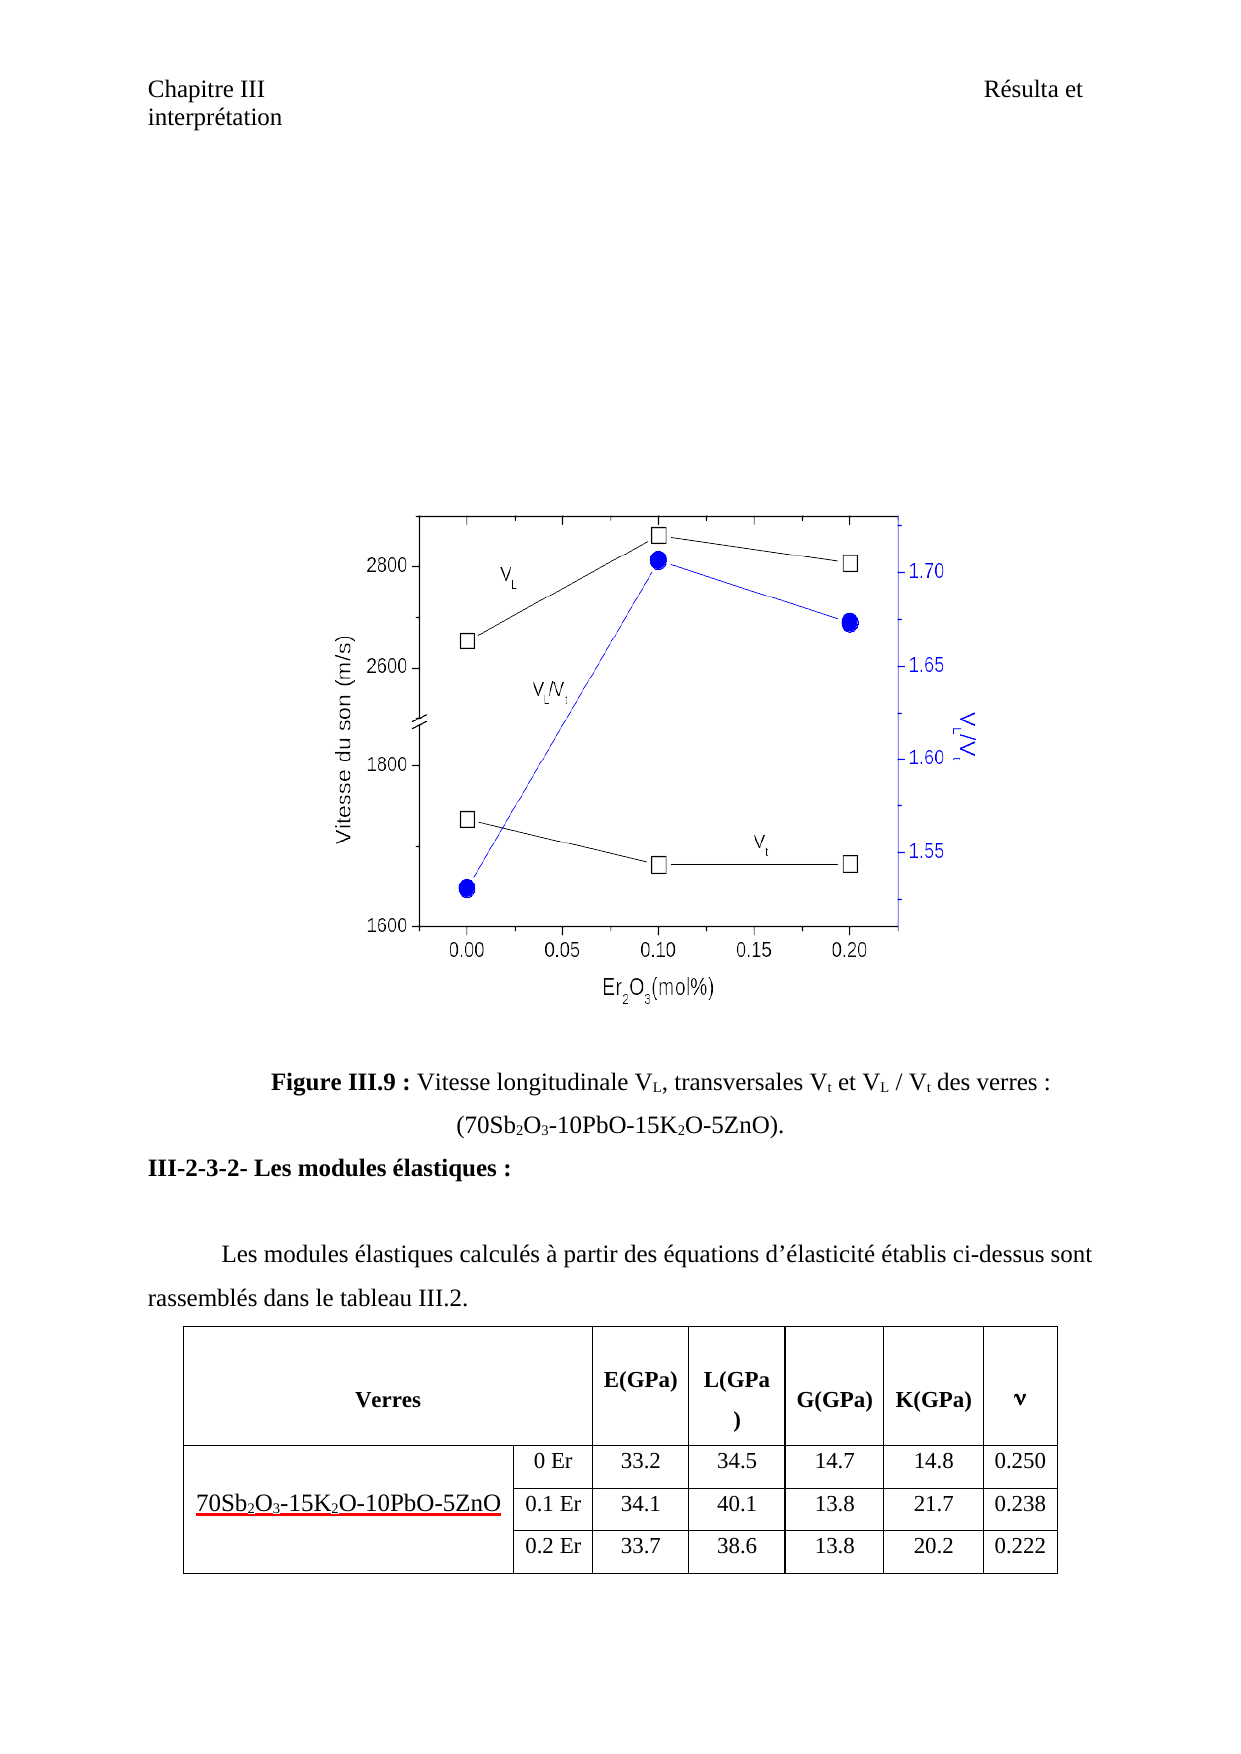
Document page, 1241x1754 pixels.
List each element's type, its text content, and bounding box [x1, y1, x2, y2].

table_cell 20.2 [884, 1531, 983, 1572]
table_header G(GPa) [786, 1327, 883, 1445]
table_cell 34.5 [689, 1446, 784, 1488]
table_cell 34.1 [593, 1489, 688, 1530]
table_cell 0.1 Er [514, 1489, 592, 1530]
text Les modules élastiques calculés à partir des équations d’élasticité établis ci-dessus sont rassemblés dans le tableau III.2. [148, 1239, 1093, 1311]
table_cell 13.8 [786, 1489, 883, 1530]
table_header Verres [184, 1327, 592, 1445]
table_cell 33.2 [593, 1446, 688, 1488]
table_cell 21.7 [884, 1489, 983, 1530]
table_header E(GPa) [593, 1327, 688, 1445]
table_cell 40.1 [689, 1489, 784, 1530]
text (70Sb2O3-10PbO-15K2O-5ZnO). [148, 1110, 1093, 1139]
table_header L(GPa) [689, 1327, 784, 1445]
table_cell 0.250 [984, 1446, 1057, 1488]
table_header K(GPa) [884, 1327, 983, 1445]
table_cell 33.7 [593, 1531, 688, 1572]
table_cell 14.8 [884, 1446, 983, 1488]
table_cell 0.2 Er [514, 1531, 592, 1572]
table_cell 13.8 [786, 1531, 883, 1572]
text Figure III.9 : Vitesse longitudinale VL, transversales Vt et VL / Vt des verres : [148, 1067, 1093, 1096]
table_cell 70Sb2O3-15K2O-10PbO-5ZnO [184, 1446, 513, 1572]
table_header [984, 1327, 1057, 1445]
table_cell 38.6 [689, 1531, 784, 1572]
table_cell 14.7 [786, 1446, 883, 1488]
table_cell 0.222 [984, 1531, 1057, 1572]
text III-2-3-2- Les modules élastiques : [148, 1153, 1093, 1182]
table_cell 0 Er [514, 1446, 592, 1488]
table_cell 0.238 [984, 1489, 1057, 1530]
